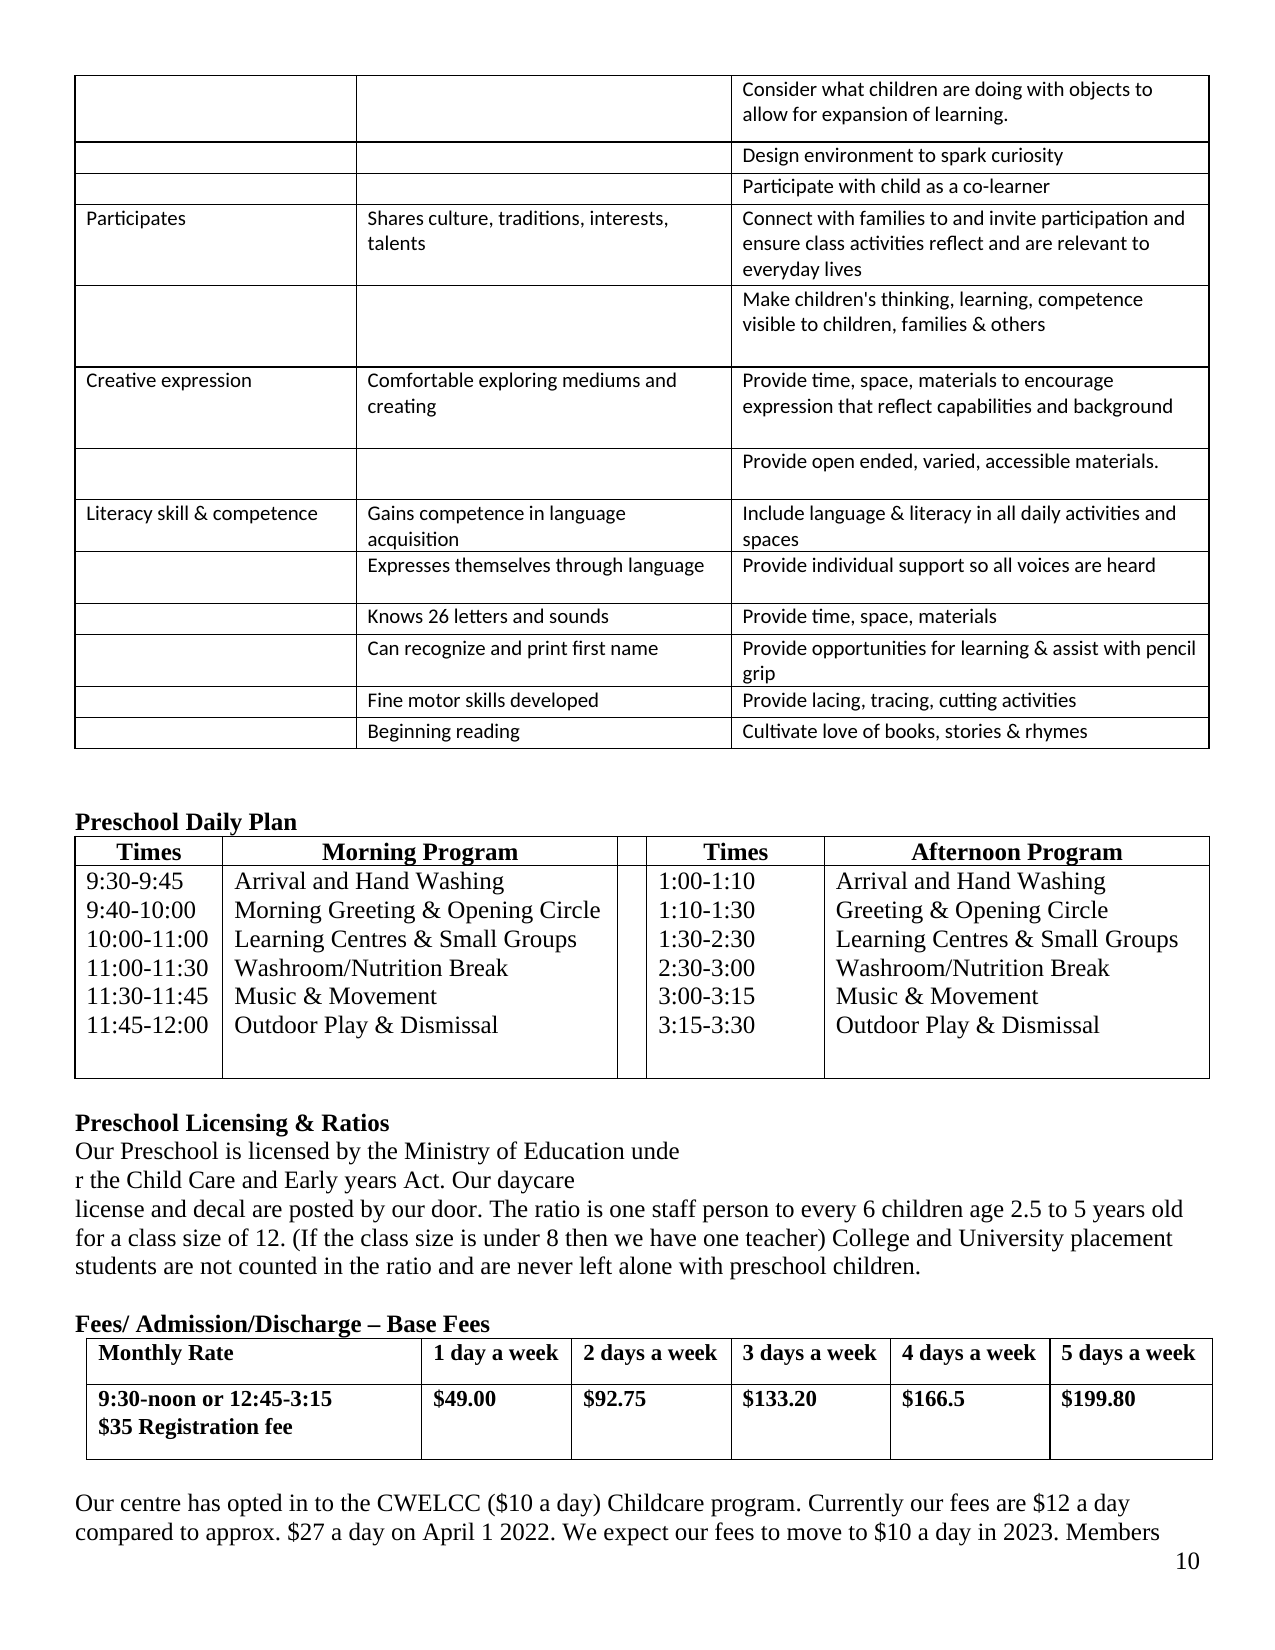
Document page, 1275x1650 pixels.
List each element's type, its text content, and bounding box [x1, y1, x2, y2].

table_cell $133.20 [732, 1385, 890, 1459]
table_cell Expresses themselves through language [357, 552, 731, 603]
table_cell 9:30-noon or 12:45-3:15 $35 Registration fee [87, 1385, 421, 1459]
table_cell [76, 76, 356, 141]
table_cell Arrival and Hand Washing Morning Greeting & Opening Circle Learning Centres & Small Groups Washroom/Nutrition Break Music & Movement Outdoor Play & Dismissal [223, 866, 617, 1078]
table_cell [76, 604, 356, 634]
table_cell $199.80 [1051, 1385, 1212, 1459]
table_cell Fine motor skills developed [357, 687, 731, 717]
table_cell [357, 286, 731, 366]
text students are not counted in the ratio and are never left alone with preschool children. [75, 1251, 1200, 1280]
table_cell [76, 286, 356, 366]
table_cell [357, 174, 731, 204]
table_cell [357, 143, 731, 173]
table_cell Provide time, space, materials [732, 604, 1208, 634]
table_cell $49.00 [422, 1385, 571, 1459]
table_cell Provide opportunities for learning & assist with pencil grip [732, 635, 1208, 686]
table_header Times [76, 837, 222, 865]
table_cell Provide open ended, varied, accessible materials. [732, 449, 1208, 499]
table_cell Shares culture, traditions, interests, talents [357, 205, 731, 285]
table_cell Cultivate love of books, stories & rhymes [732, 718, 1208, 748]
table_header Afternoon Program [825, 837, 1209, 865]
table_cell Consider what children are doing with objects to allow for expansion of learning. [732, 76, 1208, 141]
text Fees/ Admission/Discharge – Base Fees [75, 1309, 1200, 1338]
table_cell Participates [76, 205, 356, 285]
table_cell [357, 76, 731, 141]
table_cell Provide time, space, materials to encourage expression that reflect capabilities and background [732, 368, 1208, 448]
table_cell $166.5 [891, 1385, 1049, 1459]
table_cell [76, 635, 356, 686]
table_header Morning Program [223, 837, 617, 865]
table_cell Beginning reading [357, 718, 731, 748]
table_cell Include language & literacy in all daily activities and spaces [732, 500, 1208, 551]
table_cell [357, 449, 731, 499]
table_cell Participate with child as a co-learner [732, 174, 1208, 204]
table_cell Can recognize and print first name [357, 635, 731, 686]
table_cell [76, 687, 356, 717]
table_header 1 day a week [422, 1339, 571, 1384]
text license and decal are posted by our door. The ratio is one staff person to every 6 children age 2.5 to 5 years old [75, 1194, 1200, 1223]
text Preschool Daily Plan [75, 807, 1200, 836]
table_cell Gains competence in language acquisition [357, 500, 731, 551]
table_header 5 days a week [1051, 1339, 1212, 1384]
table_header 2 days a week [572, 1339, 731, 1384]
table_cell Provide lacing, tracing, cutting activities [732, 687, 1208, 717]
table_cell [76, 174, 356, 204]
table_cell Connect with families to and invite participation and ensure class activities reflect and are relevant to everyday lives [732, 205, 1208, 285]
table_cell [76, 552, 356, 603]
table_header Monthly Rate [87, 1339, 421, 1384]
text Our Preschool is licensed by the Ministry of Education unde [75, 1136, 1200, 1165]
table_cell Provide individual support so all voices are heard [732, 552, 1208, 603]
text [75, 1488, 1200, 1546]
table_header [618, 837, 646, 865]
table_cell Comfortable exploring mediums and creating [357, 368, 731, 448]
table_cell [76, 449, 356, 499]
text r the Child Care and Early years Act. Our daycare [75, 1165, 1200, 1194]
table_header Times [647, 837, 824, 865]
text Preschool Licensing & Ratios [75, 1108, 1200, 1136]
table_cell 1:00-1:10 1:10-1:30 1:30-2:30 2:30-3:00 3:00-3:15 3:15-3:30 [647, 866, 824, 1078]
table_cell Literacy skill & competence [76, 500, 356, 551]
table_cell Make children's thinking, learning, competence visible to children, families & others [732, 286, 1208, 366]
table_cell Arrival and Hand Washing Greeting & Opening Circle Learning Centres & Small Groups Washroom/Nutrition Break Music & Movement Outdoor Play & Dismissal [825, 866, 1209, 1078]
table_cell [76, 718, 356, 748]
table_cell Knows 26 letters and sounds [357, 604, 731, 634]
table_cell [76, 143, 356, 173]
text for a class size of 12. (If the class size is under 8 then we have one teacher) College and University placement [75, 1223, 1200, 1251]
table_cell Creative expression [76, 368, 356, 448]
table_header 3 days a week [732, 1339, 890, 1384]
table_cell 9:30-9:45 9:40-10:00 10:00-11:00 11:00-11:30 11:30-11:45 11:45-12:00 [76, 866, 222, 1078]
table_header 4 days a week [891, 1339, 1049, 1384]
table_cell [618, 866, 646, 1078]
table_cell $92.75 [572, 1385, 731, 1459]
table_cell Design environment to spark curiosity [732, 143, 1208, 173]
